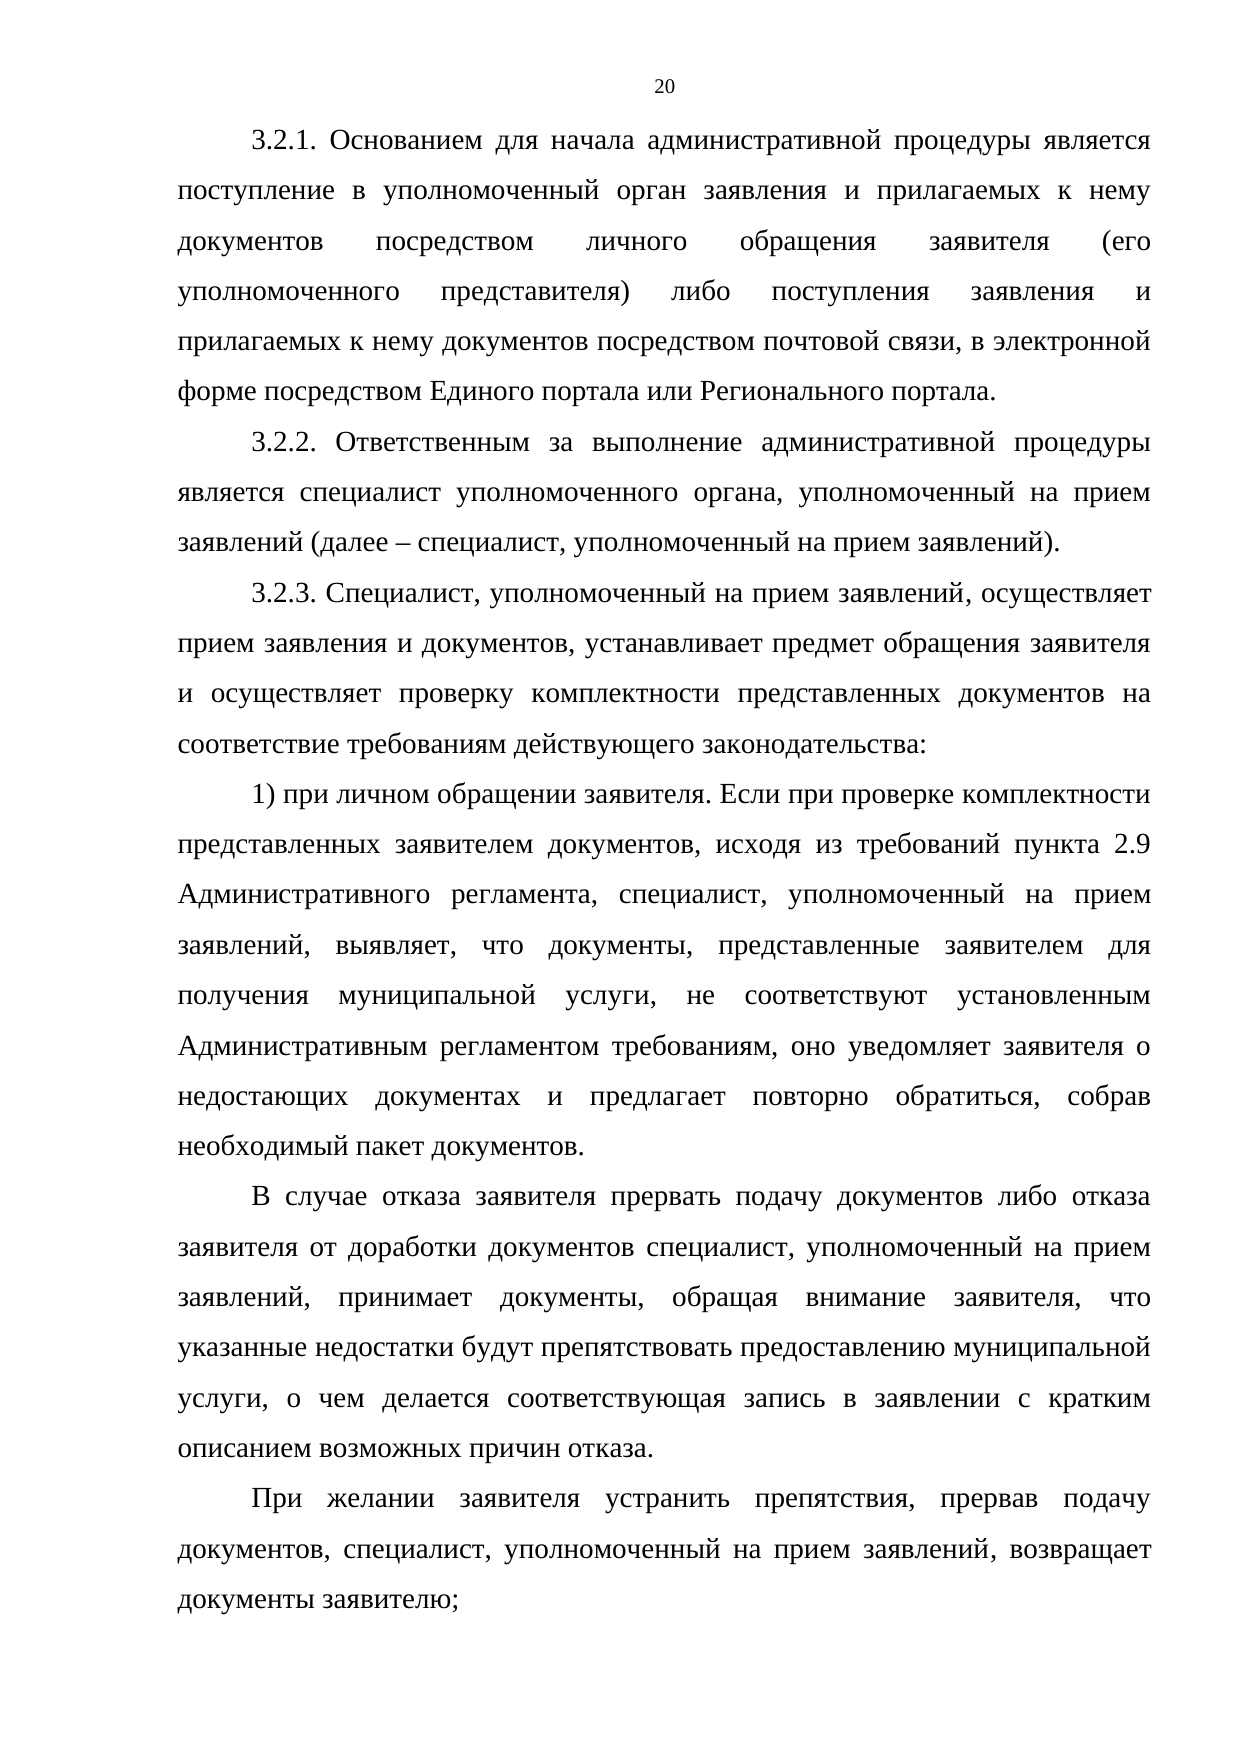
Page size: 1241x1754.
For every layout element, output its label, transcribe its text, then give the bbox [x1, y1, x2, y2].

text При желании заявителя устранить препятствия, прервав подачу документов, специалист, уполномоченный на прием заявлений, возвращает документы заявителю; [177, 1480, 1152, 1614]
text 3.2.3. Специалист, уполномоченный на прием заявлений, осуществляет прием заявления и документов, устанавливает предмет обращения заявителя и осуществляет проверку комплектности представленных документов на соответствие требованиям действующего законодательства: [177, 575, 1152, 759]
text 3.2.1. Основанием для начала административной процедуры является поступление в уполномоченный орган заявления и прилагаемых к нему документов посредством личного обращения заявителя (его уполномоченного представителя) либо поступления заявления и прилагаемых к нему документов посредством почтовой связи, в электронной форме посредством Единого портала или Регионального портала. [177, 122, 1152, 407]
text 3.2.2. Ответственным за выполнение административной процедуры является специалист уполномоченного органа, уполномоченный на прием заявлений (далее – специалист, уполномоченный на прием заявлений). [177, 424, 1152, 558]
text В случае отказа заявителя прервать подачу документов либо отказа заявителя от доработки документов специалист, уполномоченный на прием заявлений, принимает документы, обращая внимание заявителя, что указанные недостатки будут препятствовать предоставлению муниципальной услуги, о чем делается соответствующая запись в заявлении с кратким описанием возможных причин отказа. [177, 1178, 1152, 1464]
text 1) при личном обращении заявителя. Если при проверке комплектности представленных заявителем документов, исходя из требований пункта 2.9 Административного регламента, специалист, уполномоченный на прием заявлений, выявляет, что документы, представленные заявителем для получения муниципальной услуги, не соответствуют установленным Административным регламентом требованиям, оно уведомляет заявителя о недостающих документах и предлагает повторно обратиться, собрав необходимый пакет документов. [177, 776, 1152, 1162]
